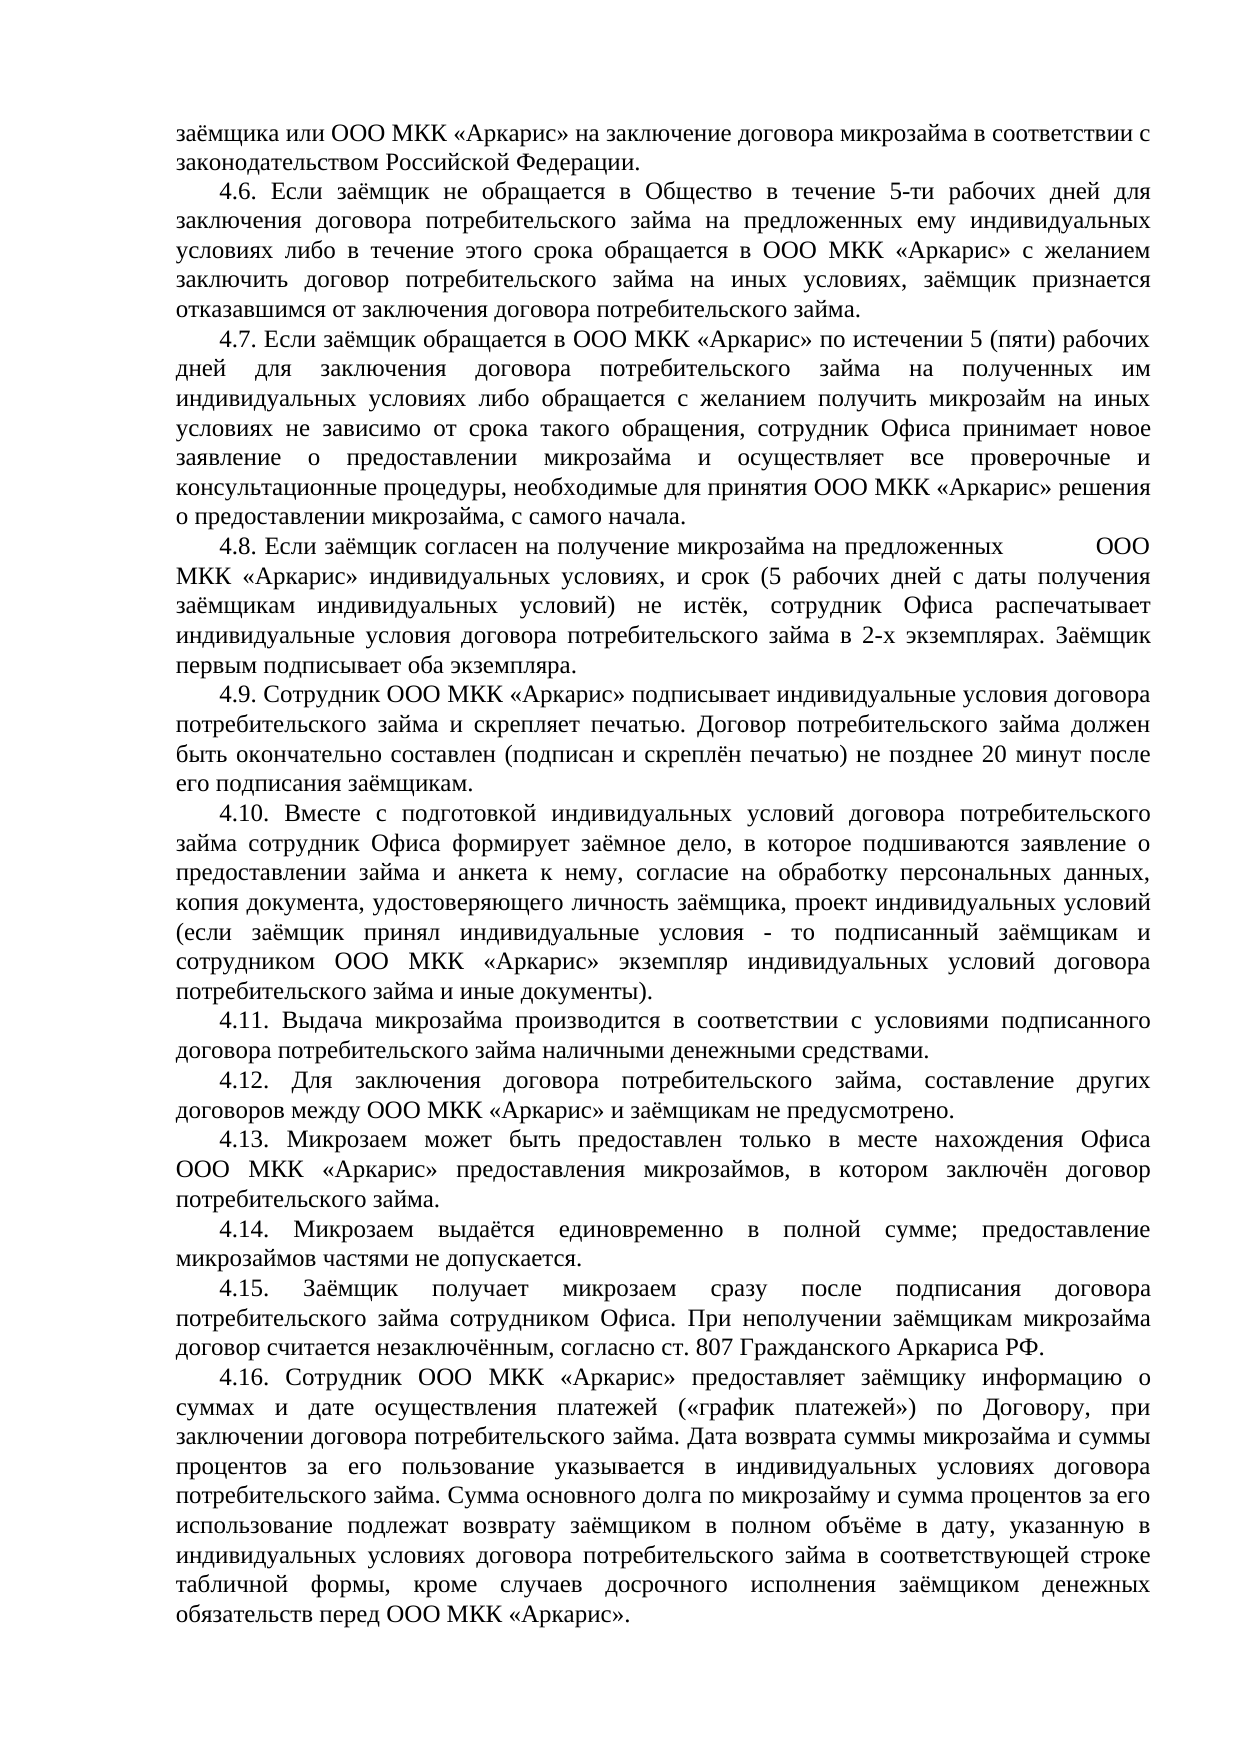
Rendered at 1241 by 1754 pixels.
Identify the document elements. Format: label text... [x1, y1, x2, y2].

text 4.8. Если заёмщик согласен на получение микрозайма на предложенных ООО МКК «Аркарис» индивидуальных условиях, и срок (5 рабочих дней с даты получения заёмщикам индивидуальных условий) не истёк, сотрудник Офиса распечатывает индивидуальные условия договора потребительского займа в 2-х экземплярах. Заёмщик первым подписывает оба экземпляра. [176, 531, 1152, 678]
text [176, 118, 1153, 176]
text 4.13. Микрозаем может быть предоставлен только в месте нахождения Офиса ООО МКК «Аркарис» предоставления микрозаймов, в котором заключён договор потребительского займа. [176, 1124, 1152, 1212]
text 4.15. Заёмщик получает микрозаем сразу после подписания договора потребительского займа сотрудником Офиса. При неполучении заёмщикам микрозайма договор считается незаключённым, согласно ст. 807 Гражданского Аркариса РФ. [176, 1273, 1152, 1361]
text 4.10. Вместе с подготовкой индивидуальных условий договора потребительского займа сотрудник Офиса формирует заёмное дело, в которое подшиваются заявление о предоставлении займа и анкета к нему, согласие на обработку персональных данных, копия документа, удостоверяющего личность заёмщика, проект индивидуальных условий (если заёмщик принял индивидуальные условия - то подписанный заёмщикам и сотрудником ООО МКК «Аркарис» экземпляр индивидуальных условий договора потребительского займа и иные документы). [176, 798, 1152, 1004]
text 4.9. Сотрудник ООО МКК «Аркарис» подписывает индивидуальные условия договора потребительского займа и скрепляет печатью. Договор потребительского займа должен быть окончательно составлен (подписан и скреплён печатью) не позднее 20 минут после его подписания заёмщикам. [176, 679, 1152, 797]
text 4.6. Если заёмщик не обращается в Общество в течение 5-ти рабочих дней для заключения договора потребительского займа на предложенных ему индивидуальных условиях либо в течение этого срока обращается в ООО МКК «Аркарис» с желанием заключить договор потребительского займа на иных условиях, заёмщик признается отказавшимся от заключения договора потребительского займа. [176, 176, 1152, 323]
text 4.12. Для заключения договора потребительского займа, составление других договоров между ООО МКК «Аркарис» и заёмщикам не предусмотрено. [176, 1065, 1152, 1123]
text 4.7. Если заёмщик обращается в ООО МКК «Аркарис» по истечении 5 (пяти) рабочих дней для заключения договора потребительского займа на полученных им индивидуальных условиях либо обращается с желанием получить микрозайм на иных условиях не зависимо от срока такого обращения, сотрудник Офиса принимает новое заявление о предоставлении микрозайма и осуществляет все проверочные и консультационные процедуры, необходимые для принятия ООО МКК «Аркарис» решения о предоставлении микрозайма, с самого начала. [176, 324, 1152, 530]
text 4.14. Микрозаем выдаётся единовременно в полной сумме; предоставление микрозаймов частями не допускается. [176, 1214, 1152, 1272]
text 4.11. Выдача микрозайма производится в соответствии с условиями подписанного договора потребительского займа наличными денежными средствами. [176, 1006, 1152, 1064]
text 4.16. Сотрудник ООО МКК «Аркарис» предоставляет заёмщику информацию о суммах и дате осуществления платежей («график платежей») по Договору, при заключении договора потребительского займа. Дата возврата суммы микрозайма и суммы процентов за его пользование указывается в индивидуальных условиях договора потребительского займа. Сумма основного долга по микрозайму и сумма процентов за его использование подлежат возврату заёмщиком в полном объёме в дату, указанную в индивидуальных условиях договора потребительского займа в соответствующей строке табличной формы, кроме случаев досрочного исполнения заёмщиком денежных обязательств перед ООО МКК «Аркарис». [176, 1362, 1152, 1628]
